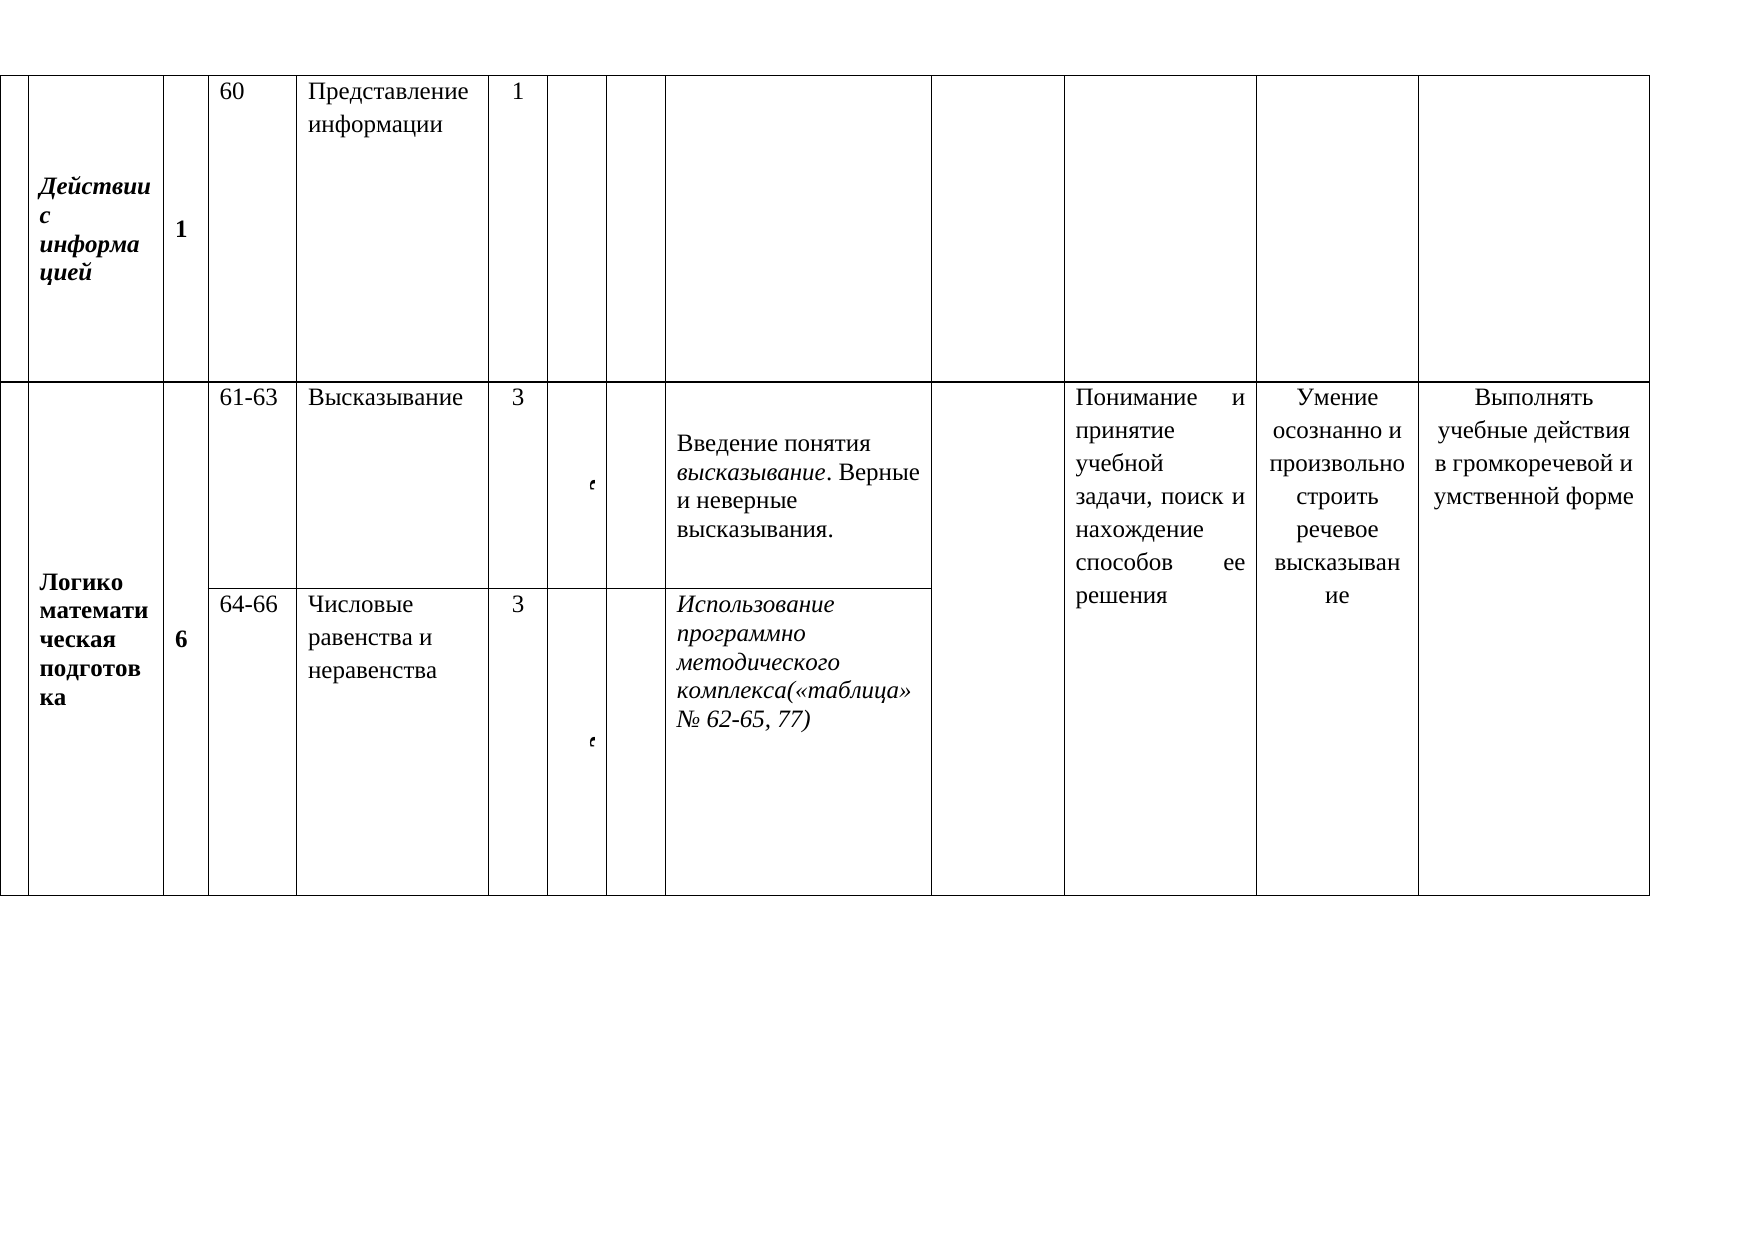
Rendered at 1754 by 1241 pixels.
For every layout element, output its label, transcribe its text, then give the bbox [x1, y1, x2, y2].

table_cell 3 [489, 383, 547, 588]
table_cell 1 [489, 76, 547, 381]
table_cell Числовые равенства и неравенства [297, 589, 488, 895]
table_cell [1257, 76, 1418, 381]
table_cell 1 [164, 76, 208, 381]
table_cell Действии с информацией [29, 76, 163, 381]
table_cell 14 [1, 76, 28, 381]
table_cell [607, 383, 665, 588]
table_cell 15 [1, 383, 28, 895]
table_cell Введение понятия высказывание. Верные и неверные высказывания. [666, 383, 931, 588]
table_cell Логико математическая подготовка [29, 383, 163, 895]
table_cell [607, 589, 665, 895]
table_cell Высказывание [297, 383, 488, 588]
table_cell Понимание и принятие учебной задачи, поиск и нахождение способов ее решения [1065, 383, 1256, 895]
table_cell Использование программно методического комплекса(«таблица» № 62-65, 77) [666, 589, 931, 895]
table_cell [548, 76, 606, 381]
table_cell Представление информации [297, 76, 488, 381]
table_cell 64-66 [209, 589, 296, 895]
table_cell [932, 383, 1064, 895]
table_cell [1419, 76, 1649, 381]
table_cell Выполнять учебные действия в громкоречевой и умственной форме [1419, 383, 1649, 895]
table_cell 3 [489, 589, 547, 895]
table_cell Умение осознанно и произвольно строить речевое высказывание [1257, 383, 1418, 895]
table_cell [666, 76, 931, 381]
table_cell [607, 76, 665, 381]
table_cell [932, 76, 1064, 381]
table_cell 6 [164, 383, 208, 895]
table_cell 60 [209, 76, 296, 381]
table_cell [1065, 76, 1256, 381]
table_cell 2 [548, 383, 606, 588]
table_cell 61-63 [209, 383, 296, 588]
table_cell 2 [548, 589, 606, 895]
